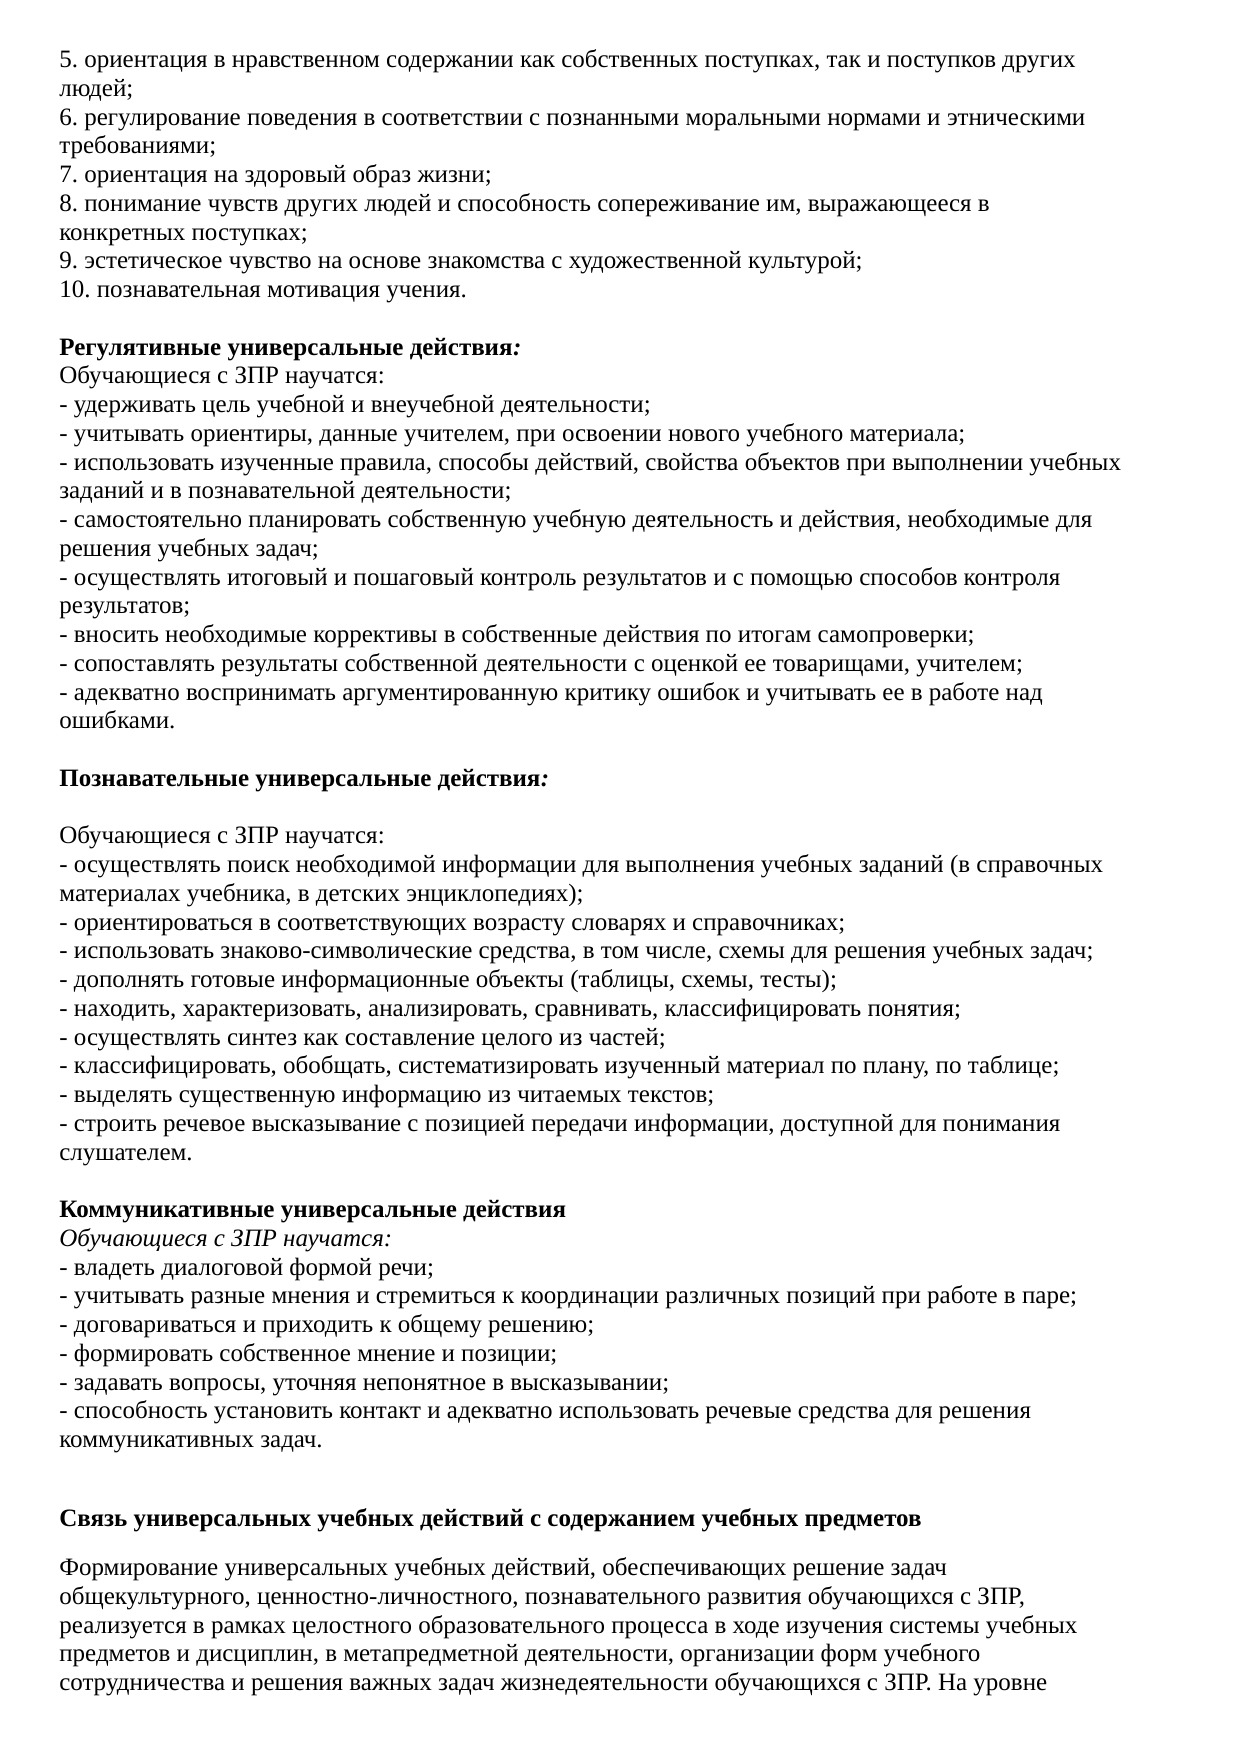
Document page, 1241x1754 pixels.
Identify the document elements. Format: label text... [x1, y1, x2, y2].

text - вносить необходимые коррективы в собственные действия по итогам самопроверки; [59, 619, 1122, 648]
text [59, 1552, 1122, 1696]
text - удерживать цель учебной и внеучебной деятельности; [59, 389, 1122, 418]
text Обучающиеся с ЗПР научатся: [59, 821, 1122, 849]
text - договариваться и приходить к общему решению; [59, 1309, 1122, 1338]
text - формировать собственное мнение и позиции; [59, 1338, 1122, 1367]
text - использовать знаково-символические средства, в том числе, схемы для решения учебных задач; [59, 936, 1122, 964]
text Познавательные универсальные действия: [59, 763, 1122, 792]
text - выделять существенную информацию из читаемых текстов; [59, 1079, 1122, 1108]
text Коммуникативные универсальные действия [59, 1194, 1122, 1223]
text 6. регулирование поведения в соответствии с познанными моральными нормами и этническими требованиями; [59, 102, 1122, 159]
text 8. понимание чувств других людей и способность сопереживание им, выражающееся в конкретных поступках; [59, 188, 1122, 246]
text Обучающиеся с ЗПР научатся: [59, 361, 1122, 389]
text - находить, характеризовать, анализировать, сравнивать, классифицировать понятия; [59, 993, 1122, 1022]
text - учитывать ориентиры, данные учителем, при освоении нового учебного материала; [59, 418, 1122, 447]
text - использовать изученные правила, способы действий, свойства объектов при выполнении учебных заданий и в познавательной деятельности; [59, 447, 1122, 504]
text Обучающиеся с ЗПР научатся: [59, 1223, 1122, 1252]
text 7. ориентация на здоровый образ жизни; [59, 159, 1122, 188]
text - способность установить контакт и адекватно использовать речевые средства для решения коммуникативных задач. [59, 1396, 1122, 1453]
text - учитывать разные мнения и стремиться к координации различных позиций при работе в паре; [59, 1281, 1122, 1309]
text - классифицировать, обобщать, систематизировать изученный материал по плану, по таблице; [59, 1051, 1122, 1079]
text - осуществлять синтез как составление целого из частей; [59, 1022, 1122, 1051]
text Регулятивные универсальные действия: [59, 332, 1122, 361]
text - владеть диалоговой формой речи; [59, 1252, 1122, 1281]
text - задавать вопросы, уточняя непонятное в высказывании; [59, 1367, 1122, 1396]
text - строить речевое высказывание с позицией передачи информации, доступной для понимания слушателем. [59, 1108, 1122, 1166]
text - сопоставлять результаты собственной деятельности с оценкой ее товарищами, учителем; [59, 648, 1122, 677]
text - адекватно воспринимать аргументированную критику ошибок и учитывать ее в работе над ошибками. [59, 677, 1122, 734]
text - осуществлять итоговый и пошаговый контроль результатов и с помощью способов контроля результатов; [59, 562, 1122, 619]
text - ориентироваться в соответствующих возрасту словарях и справочниках; [59, 907, 1122, 936]
text - осуществлять поиск необходимой информации для выполнения учебных заданий (в справочных материалах учебника, в детских энциклопедиях); [59, 849, 1122, 907]
text - дополнять готовые информационные объекты (таблицы, схемы, тесты); [59, 964, 1122, 993]
text 5. ориентация в нравственном содержании как собственных поступках, так и поступков других людей; [59, 44, 1122, 102]
text - самостоятельно планировать собственную учебную деятельность и действия, необходимые для решения учебных задач; [59, 504, 1122, 562]
text 10. познавательная мотивация учения. [59, 274, 1122, 303]
text 9. эстетическое чувство на основе знакомства с художественной культурой; [59, 246, 1122, 274]
text Связь универсальных учебных действий с содержанием учебных предметов [59, 1503, 1122, 1531]
